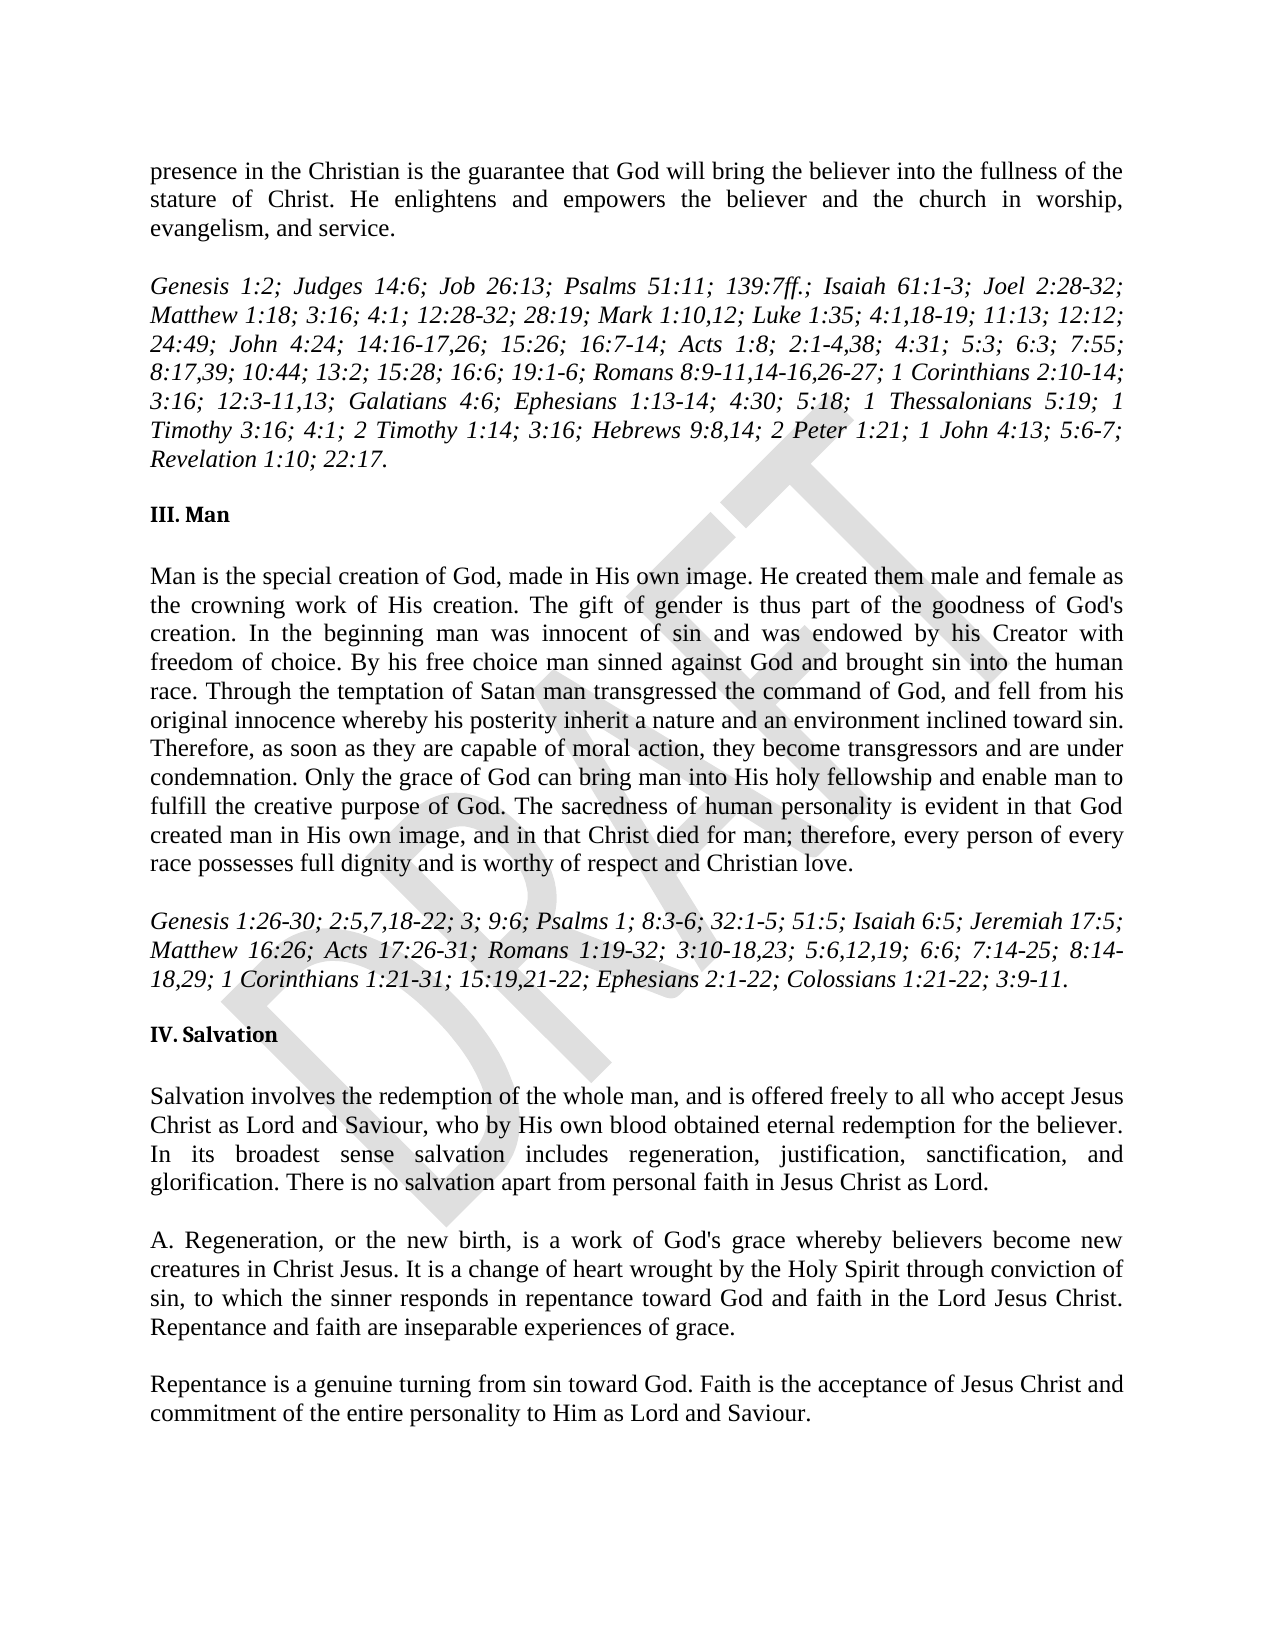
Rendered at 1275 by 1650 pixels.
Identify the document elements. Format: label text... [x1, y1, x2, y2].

text Repentance is a genuine turning from sin toward God. Faith is the acceptance of Jesus Christ and commitment of the entire personality to Him as Lord and Saviour. [150, 1254, 1125, 1312]
text B. Justification is God's gracious and full acquittal upon principles of His righteousness of all sinners who repent and believe in Christ. Justification brings the believer unto a relationship of peace and favor with God. [150, 1341, 1125, 1427]
subtitle III. Man [150, 386, 1125, 412]
text A. Regeneration, or the new birth, is a work of God's grace whereby believers become new creatures in Christ Jesus. It is a change of heart wrought by the Holy Spirit through conviction of sin, to which the sinner responds in repentance toward God and faith in the Lord Jesus Christ. Repentance and faith are inseparable experiences of grace. [150, 1110, 1125, 1225]
text Salvation involves the redemption of the whole man, and is offered freely to all who accept Jesus Christ as Lord and Saviour, who by His own blood obtained eternal redemption for the believer. In its broadest sense salvation includes regeneration, justification, sanctification, and glorification. There is no salvation apart from personal faith in Jesus Christ as Lord. [150, 966, 1125, 1081]
subtitle IV. Salvation [150, 906, 1125, 933]
text Genesis 1:2; Judges 14:6; Job 26:13; Psalms 51:11; 139:7ff.; Isaiah 61:1-3; Joel 2:28-32; Matthew 1:18; 3:16; 4:1; 12:28-32; 28:19; Mark 1:10,12; Luke 1:35; 4:1,18-19; 11:13; 12:12; 24:49; John 4:24; 14:16-17,26; 15:26; 16:7-14; Acts 1:8; 2:1-4,38; 4:31; 5:3; 6:3; 7:55; 8:17,39; 10:44; 13:2; 15:28; 16:6; 19:1-6; Romans 8:9-11,14-16,26-27; 1 Corinthians 2:10-14; 3:16; 12:3-11,13; Galatians 4:6; Ephesians 1:13-14; 4:30; 5:18; 1 Thessalonians 5:19; 1 Timothy 3:16; 4:1; 2 Timothy 1:14; 3:16; Hebrews 9:8,14; 2 Peter 1:21; 1 John 4:13; 5:6-7; Revelation 1:10; 22:17. [150, 156, 1125, 357]
text Genesis 1:26-30; 2:5,7,18-22; 3; 9:6; Psalms 1; 8:3-6; 32:1-5; 51:5; Isaiah 6:5; Jeremiah 17:5; Matthew 16:26; Acts 17:26-31; Romans 1:19-32; 3:10-18,23; 5:6,12,19; 6:6; 7:14-25; 8:14-18,29; 1 Corinthians 1:21-31; 15:19,21-22; Ephesians 2:1-22; Colossians 1:21-22; 3:9-11. [150, 791, 1125, 877]
text Man is the special creation of God, made in His own image. He created them male and female as the crowning work of His creation. The gift of gender is thus part of the goodness of God's creation. In the beginning man was innocent of sin and was endowed by his Creator with freedom of choice. By his free choice man sinned against God and brought sin into the human race. Through the temptation of Satan man transgressed the command of God, and fell from his original innocence whereby his posterity inherit a nature and an environment inclined toward sin. Therefore, as soon as they are capable of moral action, they become transgressors and are under condemnation. Only the grace of God can bring man into His holy fellowship and enable man to fulfill the creative purpose of God. The sacredness of human personality is evident in that God created man in His own image, and in that Christ died for man; therefore, every person of every race possesses full dignity and is worthy of respect and Christian love. [150, 446, 1125, 762]
